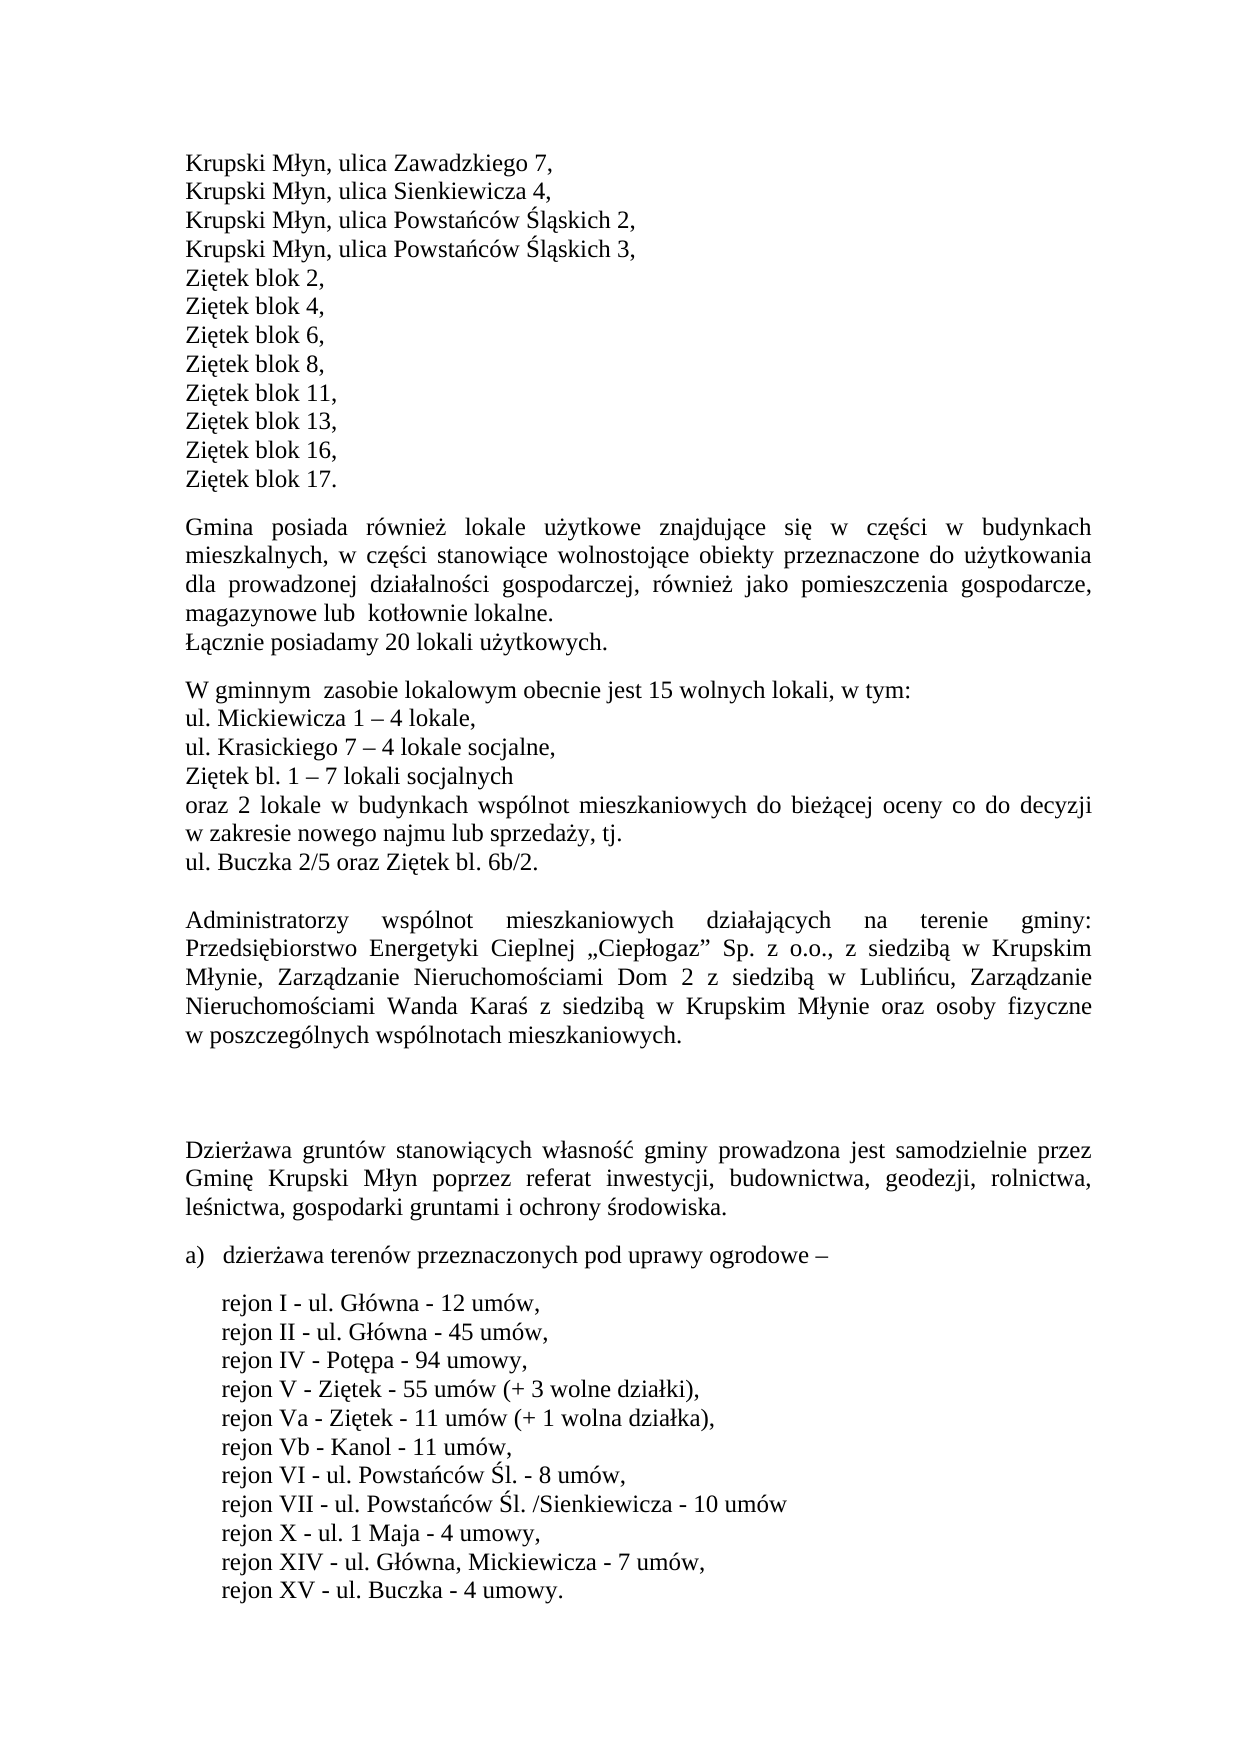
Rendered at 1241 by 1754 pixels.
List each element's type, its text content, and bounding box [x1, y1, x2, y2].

text Ziętek blok 16, [185, 435, 1093, 464]
text rejon I - ul. Główna - 12 umów, [221, 1288, 1093, 1317]
text rejon Vb - Kanol - 11 umów, [221, 1432, 1093, 1461]
text Ziętek blok 6, [185, 320, 1093, 349]
text Krupski Młyn, ulica Powstańców Śląskich 2, [185, 205, 1093, 234]
text Gmina posiada również lokale użytkowe znajdujące się w części w budynkach mieszkalnych, w części stanowiące wolnostojące obiekty przeznaczone do użytkowania dla prowadzonej działalności gospodarczej, również jako pomieszczenia gospodarcze, magazynowe lub kotłownie lokalne. [185, 512, 1093, 627]
text Ziętek blok 13, [185, 406, 1093, 435]
text rejon VII - ul. Powstańców Śl. /Sienkiewicza - 10 umów [221, 1489, 1093, 1518]
text Ziętek blok 11, [185, 378, 1093, 406]
text Ziętek bl. 1 – 7 lokali socjalnych [185, 761, 1093, 790]
text W gminnym zasobie lokalowym obecnie jest 15 wolnych lokali, w tym: [185, 675, 1093, 703]
text Administratorzy wspólnot mieszkaniowych działających na terenie gminy: Przedsiębiorstwo Energetyki Cieplnej „Ciepłogaz” Sp. z o.o., z siedzibą w Krupskim Młynie, Zarządzanie Nieruchomościami Dom 2 z siedzibą w Lublińcu, Zarządzanie Nieruchomościami Wanda Karaś z siedzibą w Krupskim Młynie oraz osoby fizyczne w poszczególnych wspólnotach mieszkaniowych. [185, 905, 1093, 1048]
list dzierżawa terenów przeznaczonych pod uprawy ogrodowe – [185, 1240, 1093, 1269]
text Ziętek blok 8, [185, 349, 1093, 378]
text rejon V - Ziętek - 55 umów (+ 3 wolne działki), [221, 1374, 1093, 1403]
text ul. Buczka 2/5 oraz Ziętek bl. 6b/2. [185, 847, 1093, 876]
text Łącznie posiadamy 20 lokali użytkowych. [185, 627, 1093, 656]
text oraz 2 lokale w budynkach wspólnot mieszkaniowych do bieżącej oceny co do decyzji w zakresie nowego najmu lub sprzedaży, tj. [185, 790, 1093, 847]
text Krupski Młyn, ulica Powstańców Śląskich 3, [185, 234, 1093, 263]
text ul. Krasickiego 7 – 4 lokale socjalne, [185, 732, 1093, 761]
text rejon X - ul. 1 Maja - 4 umowy, [221, 1518, 1093, 1547]
text ul. Mickiewicza 1 – 4 lokale, [185, 703, 1093, 732]
text rejon Va - Ziętek - 11 umów (+ 1 wolna działka), [221, 1403, 1093, 1432]
text Ziętek blok 2, [185, 263, 1093, 291]
text Ziętek blok 17. [185, 464, 1093, 493]
text rejon VI - ul. Powstańców Śl. - 8 umów, [221, 1461, 1093, 1489]
text Krupski Młyn, ulica Zawadzkiego 7, [185, 148, 1093, 176]
text rejon IV - Potępa - 94 umowy, [221, 1346, 1093, 1374]
text Dzierżawa gruntów stanowiących własność gminy prowadzona jest samodzielnie przez Gminę Krupski Młyn poprzez referat inwestycji, budownictwa, geodezji, rolnictwa, leśnictwa, gospodarki gruntami i ochrony środowiska. [185, 1135, 1093, 1221]
text Krupski Młyn, ulica Sienkiewicza 4, [185, 176, 1093, 205]
text rejon XV - ul. Buczka - 4 umowy. [221, 1576, 1093, 1604]
text rejon II - ul. Główna - 45 umów, [221, 1317, 1093, 1346]
text rejon XIV - ul. Główna, Mickiewicza - 7 umów, [221, 1547, 1093, 1576]
text Ziętek blok 4, [185, 291, 1093, 320]
